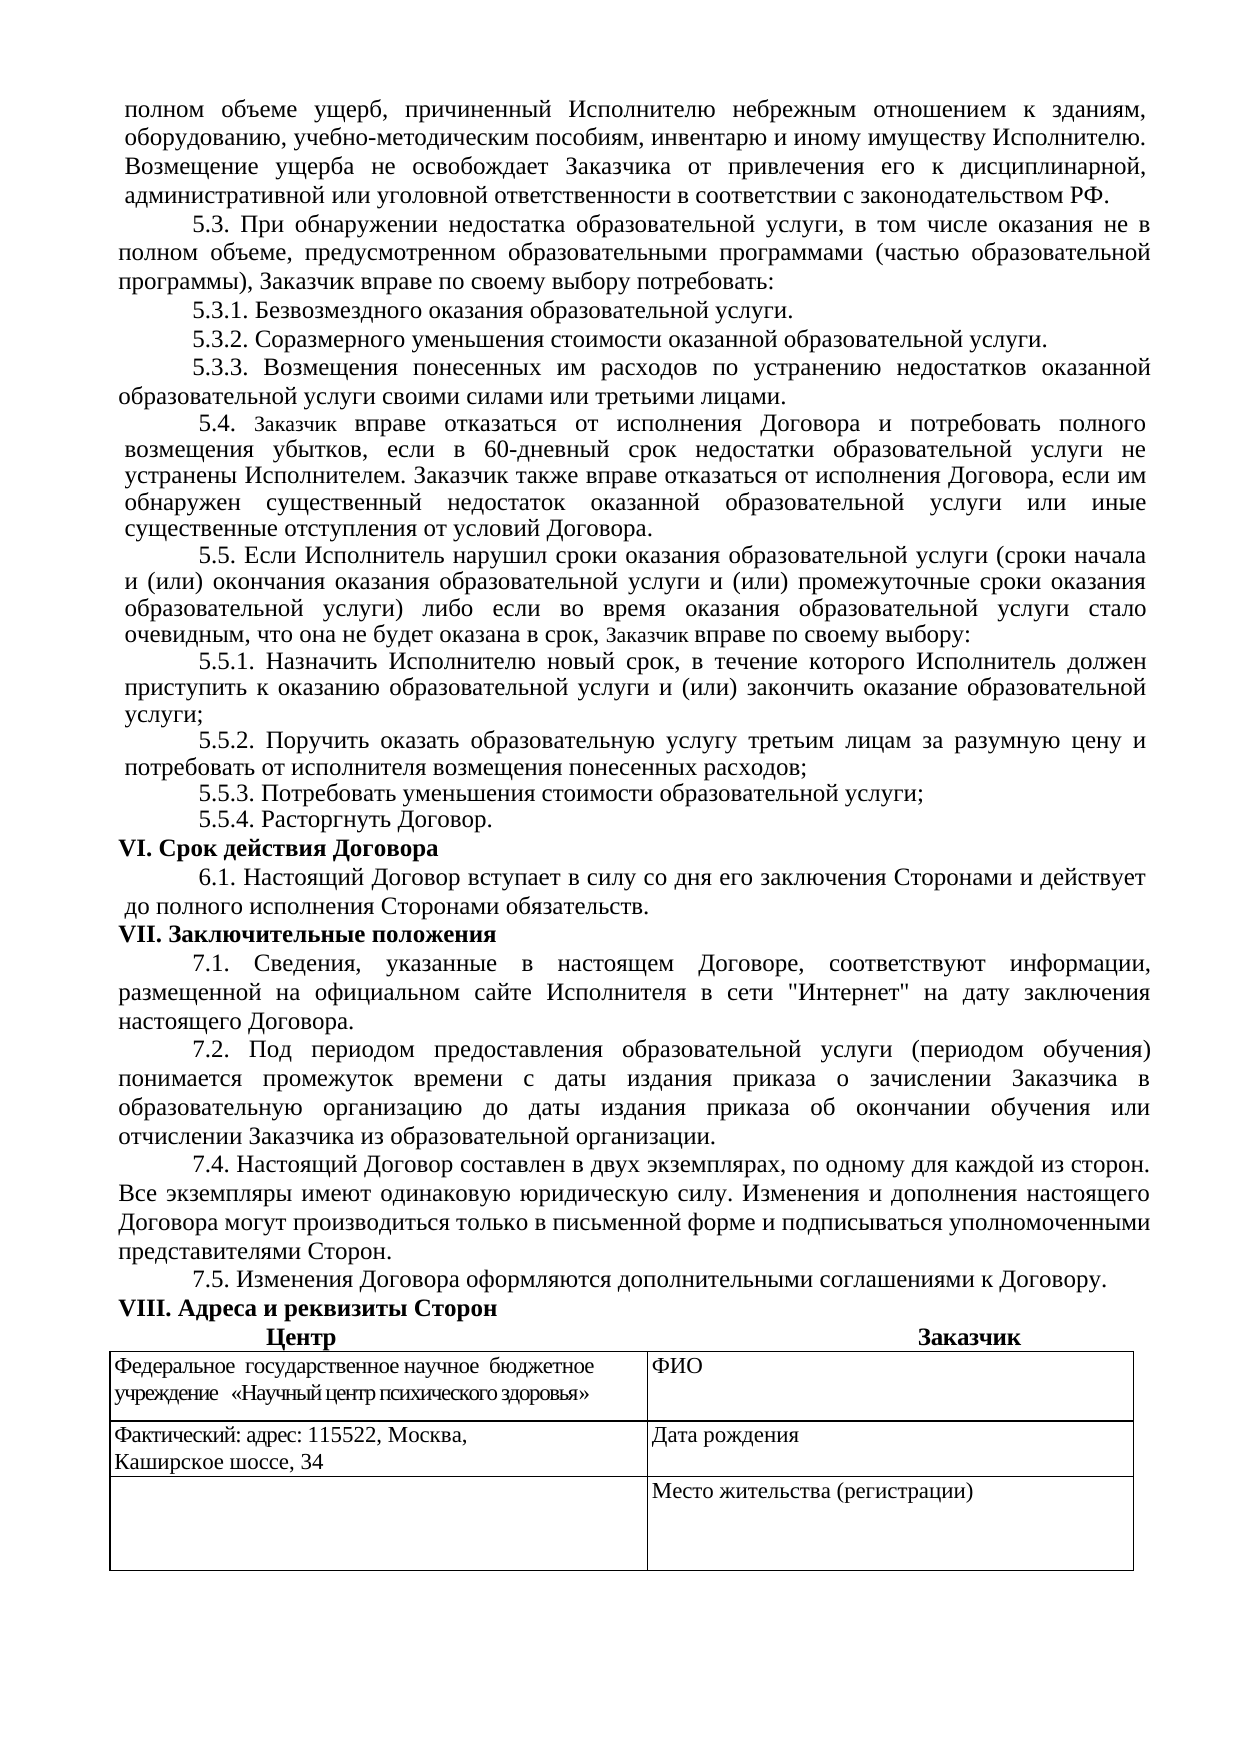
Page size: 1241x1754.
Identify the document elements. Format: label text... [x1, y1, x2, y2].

text 5.5. Если Исполнитель нарушил сроки оказания образовательной услуги (сроки начала и (или) окончания оказания образовательной услуги и (или) промежуточные сроки оказания образовательной услуги) либо если во время оказания образовательной услуги стало очевидным, что она не будет оказана в срок, Заказчик вправе по своему выбору: [124, 542, 1147, 648]
text 5.3.3. Возмещения понесенных им расходов по устранению недостатков оказанной образовательной услуги своими силами или третьими лицами. [118, 352, 1152, 410]
text 7.1. Сведения, указанные в настоящем Договоре, соответствуют информации, размещенной на официальном сайте Исполнителя в сети "Интернет" на дату заключения настоящего Договора. [118, 948, 1152, 1034]
text VI. Срок действия Договора [118, 833, 1147, 862]
text 5.5.2. Поручить оказать образовательную услугу третьим лицам за разумную цену и потребовать от исполнителя возмещения понесенных расходов; [124, 727, 1147, 780]
text 5.3.1. Безвозмездного оказания образовательной услуги. [118, 295, 1152, 324]
table_cell [111, 1477, 647, 1569]
text 5.5.4. Расторгнуть Договор. [124, 807, 1147, 833]
text VII. Заключительные положения [118, 919, 1152, 948]
text 7.2. Под периодом предоставления образовательной услуги (периодом обучения) понимается промежуток времени с даты издания приказа о зачислении Заказчика в образовательную организацию до даты издания приказа об окончании обучения или отчислении Заказчика из образовательной организации. [118, 1034, 1152, 1149]
text VIII. Адреса и реквизиты Сторон [118, 1293, 1152, 1322]
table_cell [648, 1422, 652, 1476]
text 6.1. Настоящий Договор вступает в силу со дня его заключения Сторонами и действует до полного исполнения Сторонами обязательств. [124, 862, 1147, 919]
table_header ФИО [648, 1352, 1133, 1420]
text 5.5.3. Потребовать уменьшения стоимости образовательной услуги; [124, 780, 1147, 807]
text 5.5.1. Назначить Исполнителю новый срок, в течение которого Исполнитель должен приступить к оказанию образовательной услуги и (или) закончить оказание образовательной услуги; [124, 648, 1147, 727]
text 5.4. Заказчик вправе отказаться от исполнения Договора и потребовать полного возмещения убытков, если в 60-дневный срок недостатки образовательной услуги не устранены Исполнителем. Заказчик также вправе отказаться от исполнения Договора, если им обнаружен существенный недостаток оказанной образовательной услуги или иные существенные отступления от условий Договора. [124, 410, 1147, 542]
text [124, 94, 1147, 209]
text 7.5. Изменения Договора оформляются дополнительными соглашениями к Договору. [118, 1264, 1152, 1293]
table_header Федеральное государственное научное бюджетное учреждение «Научный центр психического здоровья» [111, 1352, 647, 1420]
table_cell Фактический: адрес: 115522, Москва, Каширское шоссе, 34 [111, 1422, 647, 1476]
table_cell Место жительства (регистрации) [648, 1477, 1133, 1569]
text Центр Заказчик [130, 1322, 1157, 1351]
text 5.3. При обнаружении недостатка образовательной услуги, в том числе оказания не в полном объеме, предусмотренном образовательными программами (частью образовательной программы), Заказчик вправе по своему выбору потребовать: [118, 209, 1152, 295]
text 7.4. Настоящий Договор составлен в двух экземплярах, по одному для каждой из сторон. Все экземпляры имеют одинаковую юридическую силу. Изменения и дополнения настоящего Договора могут производиться только в письменной форме и подписываться уполномоченными представителями Сторон. [118, 1149, 1152, 1264]
text 5.3.2. Соразмерного уменьшения стоимости оказанной образовательной услуги. [118, 324, 1152, 352]
